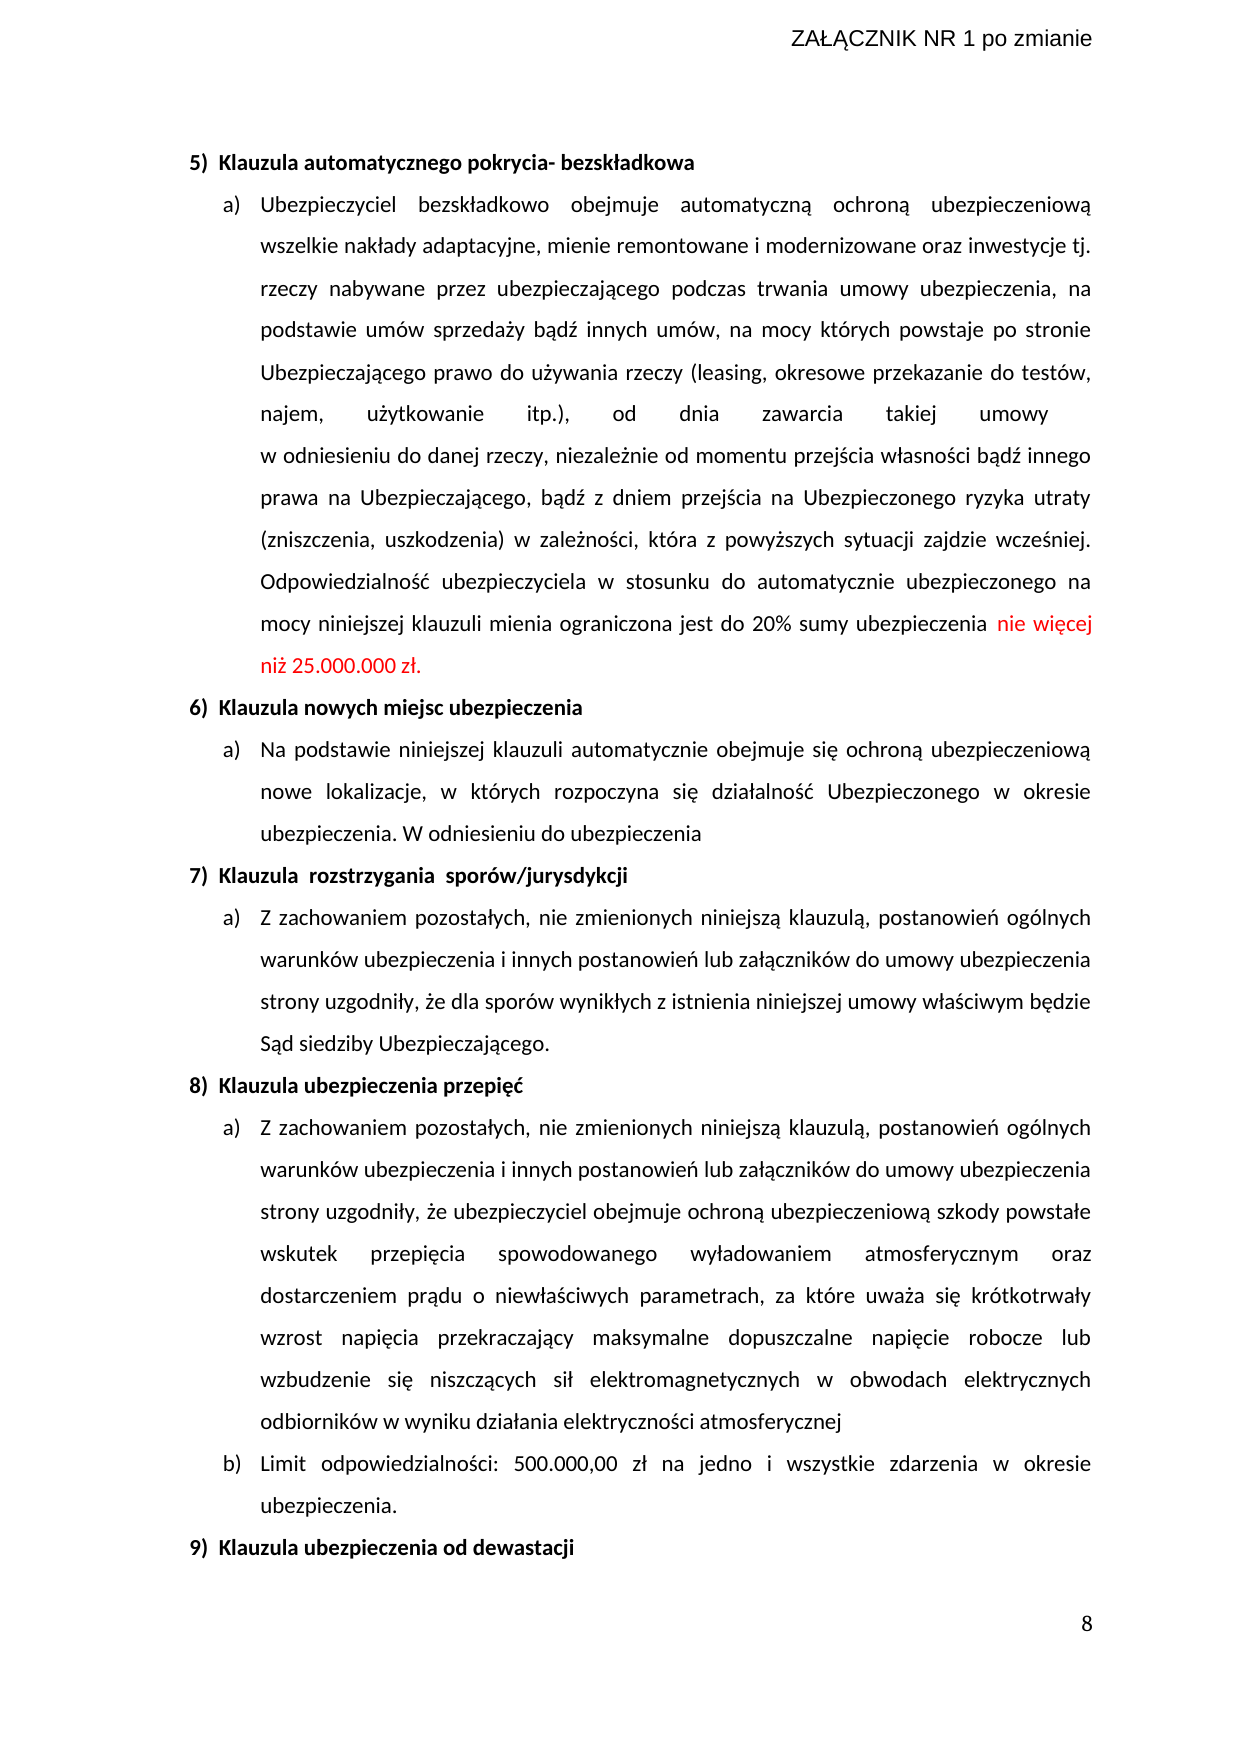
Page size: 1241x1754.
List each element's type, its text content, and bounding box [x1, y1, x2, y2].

list Limit odpowiedzialności: 500.000,00 zł na jedno i wszystkie zdarzenia w okresie ubezpieczenia. [223, 1449, 1092, 1519]
list Z zachowaniem pozostałych, nie zmienionych niniejszą klauzulą, postanowień ogólnych warunków ubezpieczenia i innych postanowień lub załączników do umowy ubezpieczenia strony uzgodniły, że dla sporów wynikłych z istnienia niniejszej umowy właściwym będzie Sąd siedziby Ubezpieczającego. [223, 903, 1092, 1057]
list Klauzula automatycznego pokrycia- bezskładkowa [189, 148, 1092, 176]
list Ubezpieczyciel bezskładkowo obejmuje automatyczną ochroną ubezpieczeniową wszelkie nakłady adaptacyjne, mienie remontowane i modernizowane oraz inwestycje tj. rzeczy nabywane przez ubezpieczającego podczas trwania umowy ubezpieczenia, na podstawie umów sprzedaży bądź innych umów, na mocy których powstaje po stronie Ubezpieczającego prawo do używania rzeczy (leasing, okresowe przekazanie do testów, najem, użytkowanie itp.), od dnia zawarcia takiej umowy w odniesieniu do danej rzeczy, niezależnie od momentu przejścia własności bądź innego prawa na Ubezpieczającego, bądź z dniem przejścia na Ubezpieczonego ryzyka utraty (zniszczenia, uszkodzenia) w zależności, która z powyższych sytuacji zajdzie wcześniej. Odpowiedzialność ubezpieczyciela w stosunku do automatycznie ubezpieczonego na mocy niniejszej klauzuli mienia ograniczona jest do 20% sumy ubezpieczenia nie więcej niż 25.000.000 zł. [223, 190, 1092, 679]
list Klauzula ubezpieczenia od dewastacji [189, 1533, 1092, 1561]
list Na podstawie niniejszej klauzuli automatycznie obejmuje się ochroną ubezpieczeniową nowe lokalizacje, w których rozpoczyna się działalność Ubezpieczonego w okresie ubezpieczenia. W odniesieniu do ubezpieczenia [223, 735, 1092, 847]
list Klauzula rozstrzygania sporów/jurysdykcji [189, 861, 1092, 889]
list Klauzula nowych miejsc ubezpieczenia [189, 693, 1092, 721]
list Klauzula ubezpieczenia przepięć [189, 1071, 1092, 1099]
list Z zachowaniem pozostałych, nie zmienionych niniejszą klauzulą, postanowień ogólnych warunków ubezpieczenia i innych postanowień lub załączników do umowy ubezpieczenia strony uzgodniły, że ubezpieczyciel obejmuje ochroną ubezpieczeniową szkody powstałe wskutek przepięcia spowodowanego wyładowaniem atmosferycznym oraz dostarczeniem prądu o niewłaściwych parametrach, za które uważa się krótkotrwały wzrost napięcia przekraczający maksymalne dopuszczalne napięcie robocze lub wzbudzenie się niszczących sił elektromagnetycznych w obwodach elektrycznych odbiorników w wyniku działania elektryczności atmosferycznej [223, 1113, 1092, 1435]
